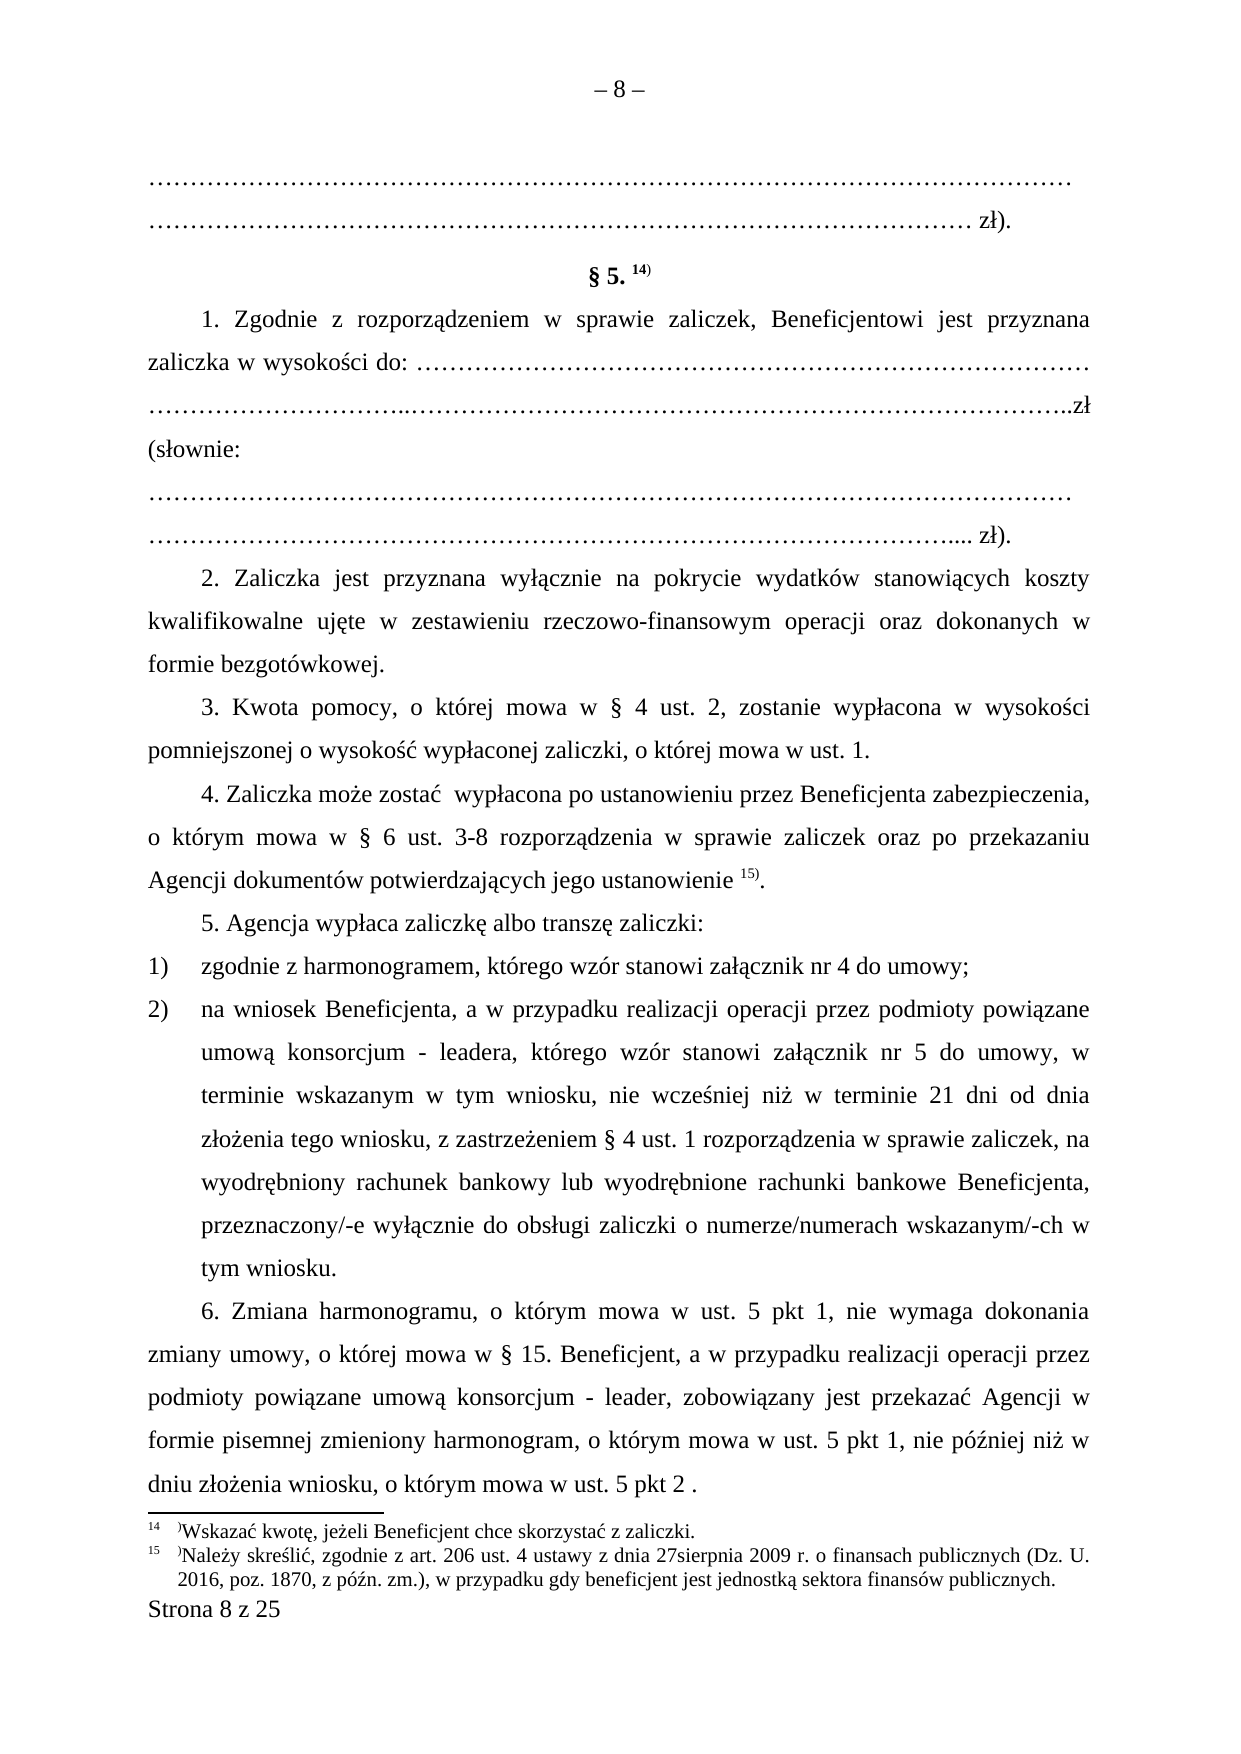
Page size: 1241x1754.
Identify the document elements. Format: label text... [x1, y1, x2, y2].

text 1) zgodnie z harmonogramem, którego wzór stanowi załącznik nr 4 do umowy; [148, 951, 1091, 980]
text § 5. ) [148, 261, 1091, 290]
text 3. Kwota pomocy, o której mowa w § 4 ust. 2, zostanie wypłacona w wysokości pomniejszonej o wysokość wypłaconej zaliczki, o której mowa w ust. 1. [148, 692, 1091, 764]
text 4. Zaliczka może zostać wypłacona po ustanowieniu przez Beneficjenta zabezpieczenia, o którym mowa w § 6 ust. 3-8 rozporządzenia w sprawie zaliczek oraz po przekazaniu Agencji dokumentów potwierdzających jego ustanowienie ). [148, 779, 1091, 894]
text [148, 162, 1091, 234]
text 1. Zgodnie z rozporządzeniem w sprawie zaliczek, Beneficjentowi jest przyznana zaliczka w wysokości do: ……………………………………………………………………… …………………………..……………………………………………………………………..zł (słownie:……………………………………………………………………………………………………………………………………………………………………………………….... zł). [148, 304, 1091, 549]
text 2) na wniosek Beneficjenta, a w przypadku realizacji operacji przez podmioty powiązane umową konsorcjum - leadera, którego wzór stanowi załącznik nr 5 do umowy, w terminie wskazanym w tym wniosku, nie wcześniej niż w terminie 21 dni od dnia złożenia tego wniosku, z zastrzeżeniem § 4 ust. 1 rozporządzenia w sprawie zaliczek, na wyodrębniony rachunek bankowy lub wyodrębnione rachunki bankowe Beneficjenta, przeznaczony/-e wyłącznie do obsługi zaliczki o numerze/numerach wskazanym/-ch w tym wniosku. [148, 994, 1091, 1282]
text 2. Zaliczka jest przyznana wyłącznie na pokrycie wydatków stanowiących koszty kwalifikowalne ujęte w zestawieniu rzeczowo-finansowym operacji oraz dokonanych w formie bezgotówkowej. [148, 563, 1091, 678]
text 6. Zmiana harmonogramu, o którym mowa w ust. 5 pkt 1, nie wymaga dokonania zmiany umowy, o której mowa w § 15. Beneficjent, a w przypadku realizacji operacji przez podmioty powiązane umową konsorcjum - leader, zobowiązany jest przekazać Agencji w formie pisemnej zmieniony harmonogram, o którym mowa w ust. 5 pkt 1, nie później niż w dniu złożenia wniosku, o którym mowa w ust. 5 pkt 2 . [148, 1296, 1091, 1497]
text 5. Agencja wypłaca zaliczkę albo transzę zaliczki: [148, 908, 1091, 937]
